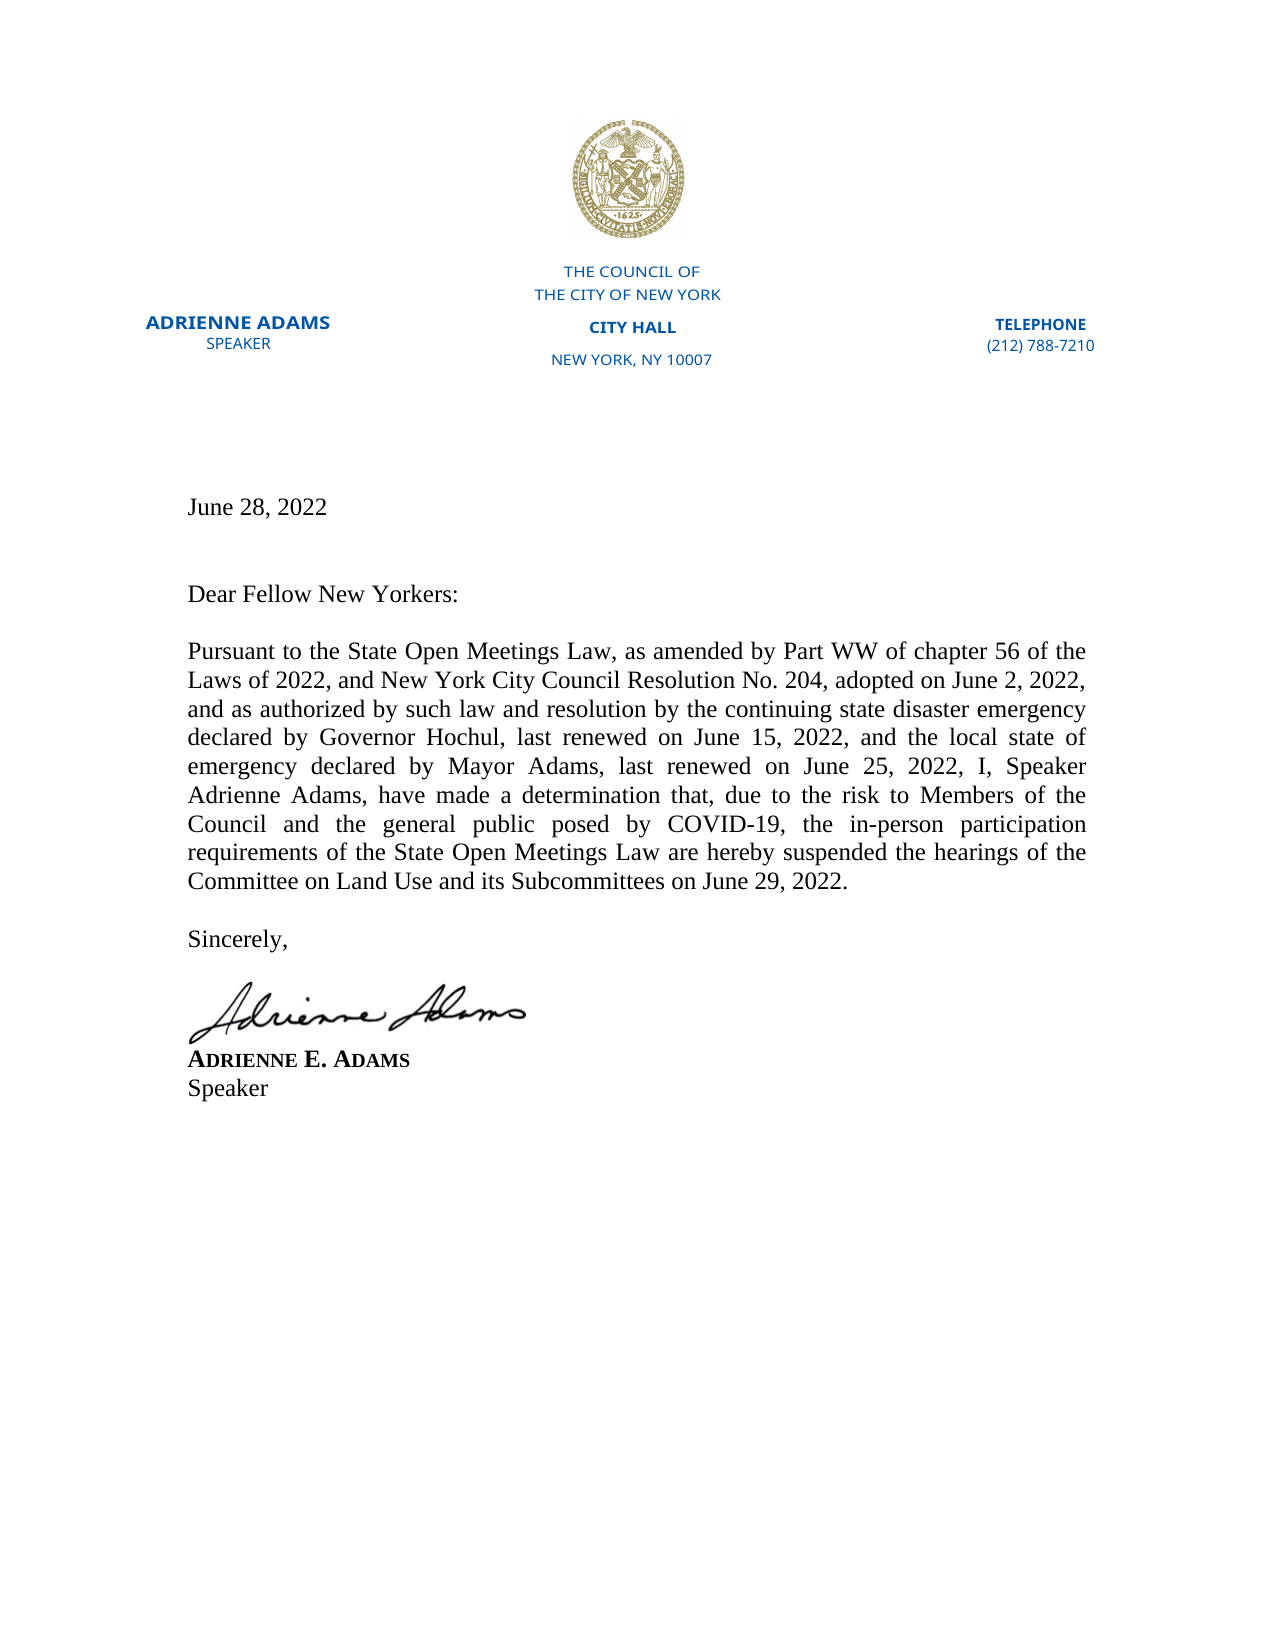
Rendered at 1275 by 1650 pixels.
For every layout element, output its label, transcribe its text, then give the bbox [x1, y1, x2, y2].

picture [566, 116, 690, 243]
text June 28, 2022 [187, 492, 1087, 579]
text Sincerely, [187, 895, 1087, 981]
text Dear Fellow New Yorkers: [187, 579, 1087, 607]
picture [187, 981, 527, 1045]
text Speaker [187, 1073, 1087, 1102]
text Pursuant to the State Open Meetings Law, as amended by Part WW of chapter 56 of the Laws of 2022, and New York City Council Resolution No. 204, adopted on June 2, 2022, and as authorized by such law and resolution by the continuing state disaster emergency declared by Governor Hochul, last renewed on June 15, 2022, and the local state of emergency declared by Mayor Adams, last renewed on June 25, 2022, I, Speaker Adrienne Adams, have made a determination that, due to the risk to Members of the Council and the general public posed by COVID-19, the in-person participation requirements of the State Open Meetings Law are hereby suspended the hearings of the Committee on Land Use and its Subcommittees on June 29, 2022. [187, 636, 1087, 895]
